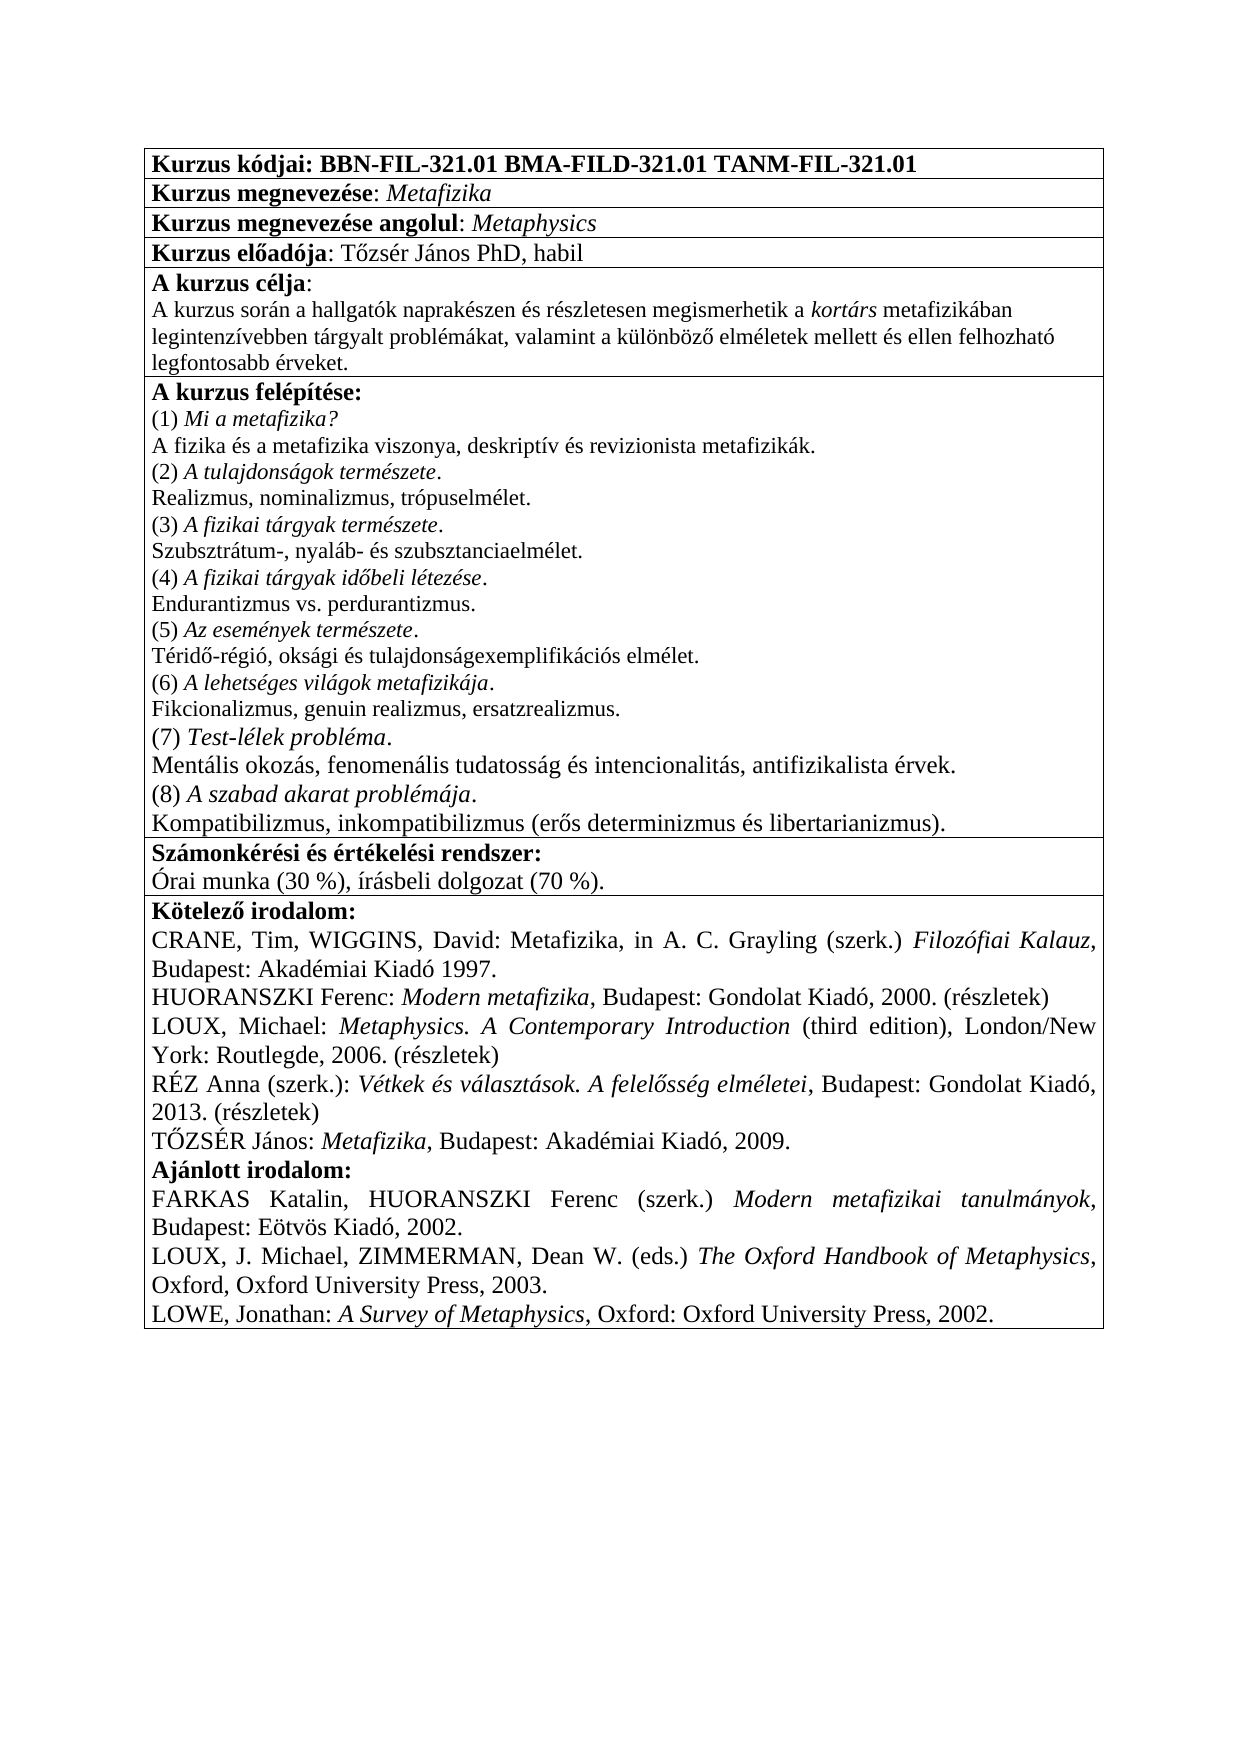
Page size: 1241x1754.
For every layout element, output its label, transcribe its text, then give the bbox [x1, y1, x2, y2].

table_cell A kurzus célja: A kurzus során a hallgatók naprakészen és részletesen megismerhetik a kortárs metafizikában legintenzívebben tárgyalt problémákat, valamint a különböző elméletek mellett és ellen felhozható legfontosabb érveket. [145, 268, 1103, 376]
table_cell Kurzus megnevezése: Metafizika [145, 179, 1103, 207]
table_cell Kurzus előadója: Tőzsér János PhD, habil [145, 238, 1103, 267]
table_cell Kurzus megnevezése angolul: Metaphysics [145, 208, 1103, 237]
table_header Kurzus kódjai: BBN-FIL-321.01 BMA-FILD-321.01 TANM-FIL-321.01 [145, 149, 1103, 177]
table_cell Számonkérési és értékelési rendszer: Órai munka (30 %), írásbeli dolgozat (70 %). [145, 838, 1103, 895]
table_cell Kötelező irodalom: CRANE, Tim, WIGGINS, David: Metafizika, in A. C. Grayling (szerk.) Filozófiai Kalauz, Budapest: Akadémiai Kiadó 1997. HUORANSZKI Ferenc: Modern metafizika, Budapest: Gondolat Kiadó, 2000. (részletek) LOUX, Michael: Metaphysics. A Contemporary Introduction (third edition), London/New York: Routlegde, 2006. (részletek) RÉZ Anna (szerk.): Vétkek és választások. A felelősség elméletei, Budapest: Gondolat Kiadó, 2013. (részletek) TŐZSÉR János: Metafizika, Budapest: Akadémiai Kiadó, 2009. Ajánlott irodalom: FARKAS Katalin, HUORANSZKI Ferenc (szerk.) Modern metafizikai tanulmányok, Budapest: Eötvös Kiadó, 2002. LOUX, J. Michael, ZIMMERMAN, Dean W. (eds.) The Oxford Handbook of Metaphysics, Oxford, Oxford University Press, 2003. LOWE, Jonathan: A Survey of Metaphysics, Oxford: Oxford University Press, 2002. [145, 896, 1103, 1327]
table_cell A kurzus felépítése: (1) Mi a metafizika? A fizika és a metafizika viszonya, deskriptív és revizionista metafizikák. (2) A tulajdonságok természete. Realizmus, nominalizmus, trópuselmélet. (3) A fizikai tárgyak természete. Szubsztrátum-, nyaláb- és szubsztanciaelmélet. (4) A fizikai tárgyak időbeli létezése. Endurantizmus vs. perdurantizmus. (5) Az események természete. Téridő-régió, oksági és tulajdonságexemplifikációs elmélet. (6) A lehetséges világok metafizikája. Fikcionalizmus, genuin realizmus, ersatzrealizmus. (7) Test-lélek probléma. Mentális okozás, fenomenális tudatosság és intencionalitás, antifizikalista érvek. (8) A szabad akarat problémája. Kompatibilizmus, inkompatibilizmus (erős determinizmus és libertarianizmus). [145, 377, 1103, 837]
